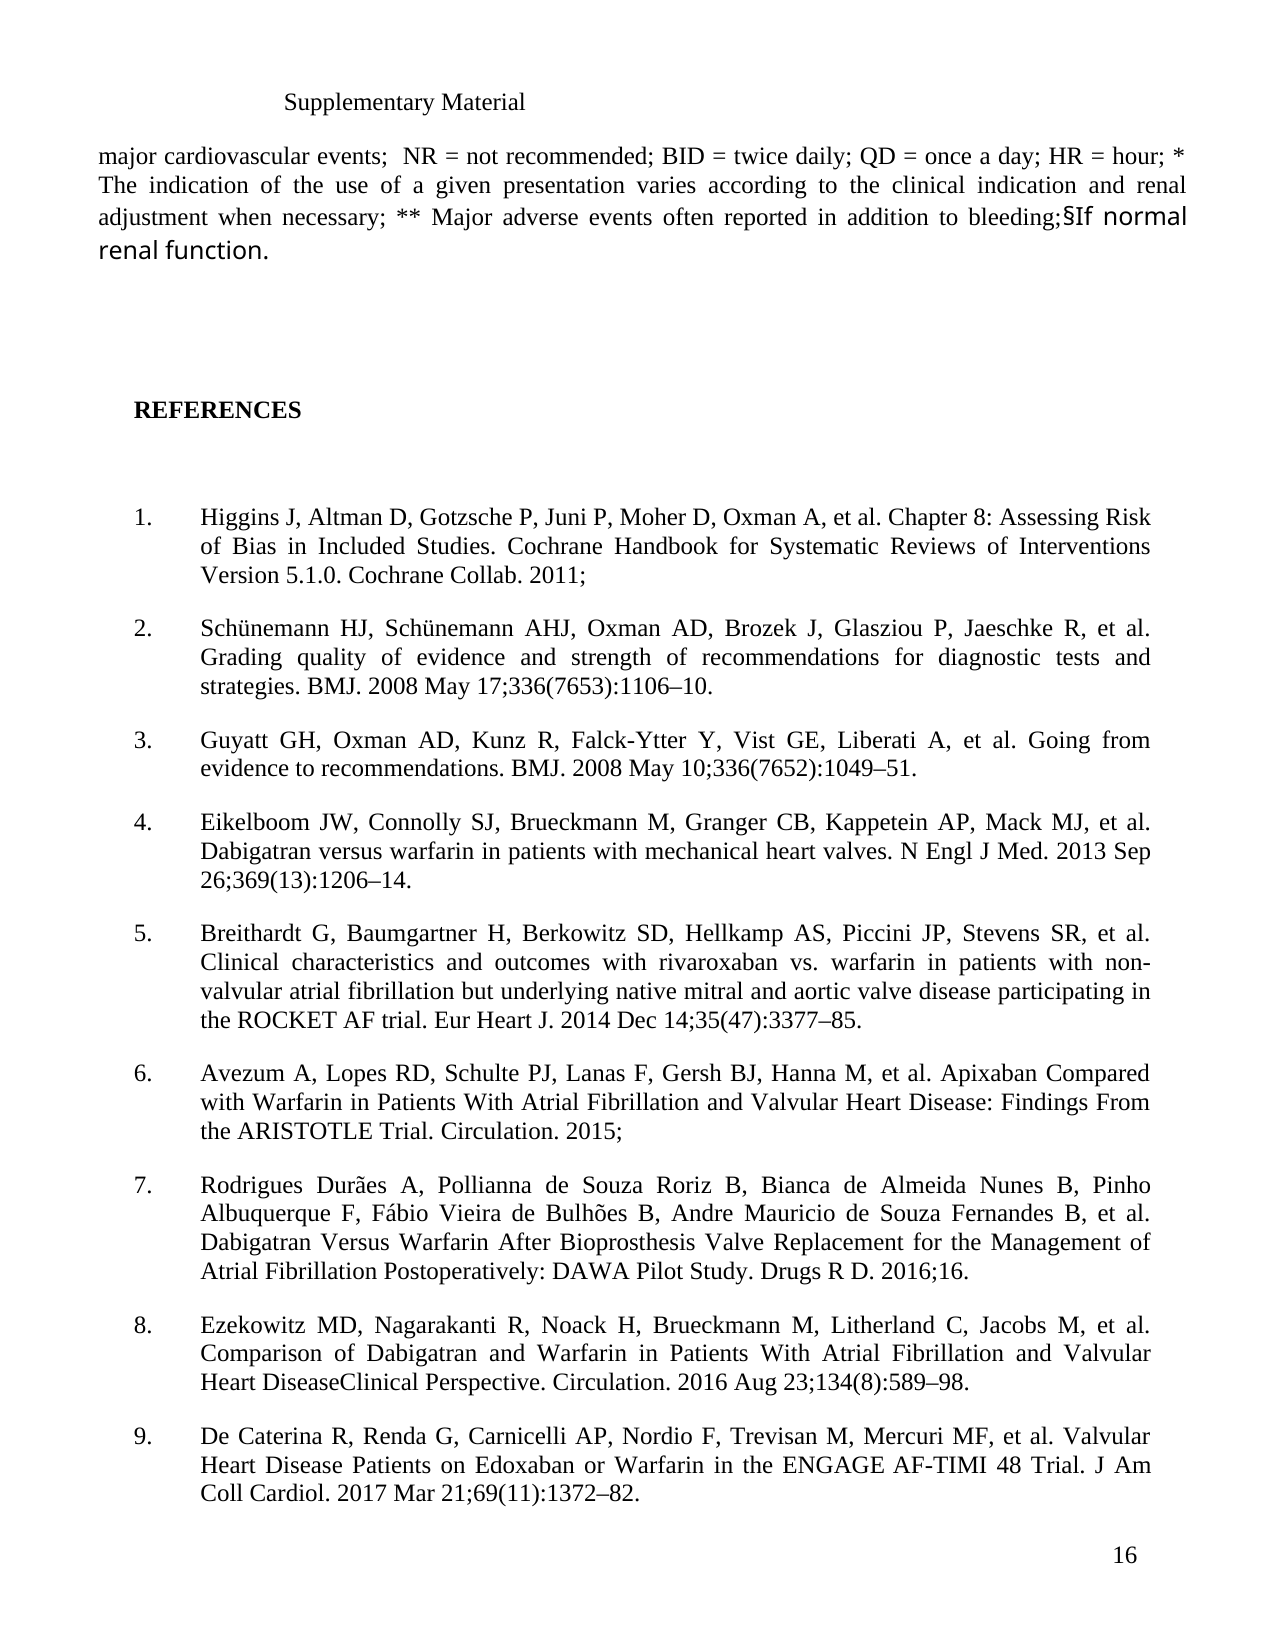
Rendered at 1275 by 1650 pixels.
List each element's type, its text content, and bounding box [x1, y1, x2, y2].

text 1. Higgins J, Altman D, Gotzsche P, Juni P, Moher D, Oxman A, et al. Chapter 8: Assessing Risk of Bias in Included Studies. Cochrane Handbook for Systematic Reviews of Interventions Version 5.1.0. Cochrane Collab. 2011; [133, 502, 1152, 588]
text 7. Rodrigues Durães A, Pollianna de Souza Roriz B, Bianca de Almeida Nunes B, Pinho Albuquerque F, Fábio Vieira de Bulhões B, Andre Mauricio de Souza Fernandes B, et al. Dabigatran Versus Warfarin After Bioprosthesis Valve Replacement for the Management of Atrial Fibrillation Postoperatively: DAWA Pilot Study. Drugs R D. 2016;16. [133, 1170, 1152, 1285]
text 5. Breithardt G, Baumgartner H, Berkowitz SD, Hellkamp AS, Piccini JP, Stevens SR, et al. Clinical characteristics and outcomes with rivaroxaban vs. warfarin in patients with non-valvular atrial fibrillation but underlying native mitral and aortic valve disease participating in the ROCKET AF trial. Eur Heart J. 2014 Dec 14;35(47):3377–85. [133, 918, 1152, 1033]
text 2. Schünemann HJ, Schünemann AHJ, Oxman AD, Brozek J, Glasziou P, Jaeschke R, et al. Grading quality of evidence and strength of recommendations for diagnostic tests and strategies. BMJ. 2008 May 17;336(7653):1106–10. [133, 613, 1152, 700]
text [98, 141, 1187, 267]
text 6. Avezum A, Lopes RD, Schulte PJ, Lanas F, Gersh BJ, Hanna M, et al. Apixaban Compared with Warfarin in Patients With Atrial Fibrillation and Valvular Heart Disease: Findings From the ARISTOTLE Trial. Circulation. 2015; [133, 1058, 1152, 1145]
text 9. De Caterina R, Renda G, Carnicelli AP, Nordio F, Trevisan M, Mercuri MF, et al. Valvular Heart Disease Patients on Edoxaban or Warfarin in the ENGAGE AF-TIMI 48 Trial. J Am Coll Cardiol. 2017 Mar 21;69(11):1372–82. [133, 1421, 1152, 1507]
text 4. Eikelboom JW, Connolly SJ, Brueckmann M, Granger CB, Kappetein AP, Mack MJ, et al. Dabigatran versus warfarin in patients with mechanical heart valves. N Engl J Med. 2013 Sep 26;369(13):1206–14. [133, 807, 1152, 893]
text REFERENCES [45, 395, 1252, 423]
text 8. Ezekowitz MD, Nagarakanti R, Noack H, Brueckmann M, Litherland C, Jacobs M, et al. Comparison of Dabigatran and Warfarin in Patients With Atrial Fibrillation and Valvular Heart DiseaseClinical Perspective. Circulation. 2016 Aug 23;134(8):589–98. [133, 1310, 1152, 1396]
text 3. Guyatt GH, Oxman AD, Kunz R, Falck-Ytter Y, Vist GE, Liberati A, et al. Going from evidence to recommendations. BMJ. 2008 May 10;336(7652):1049–51. [133, 725, 1152, 782]
